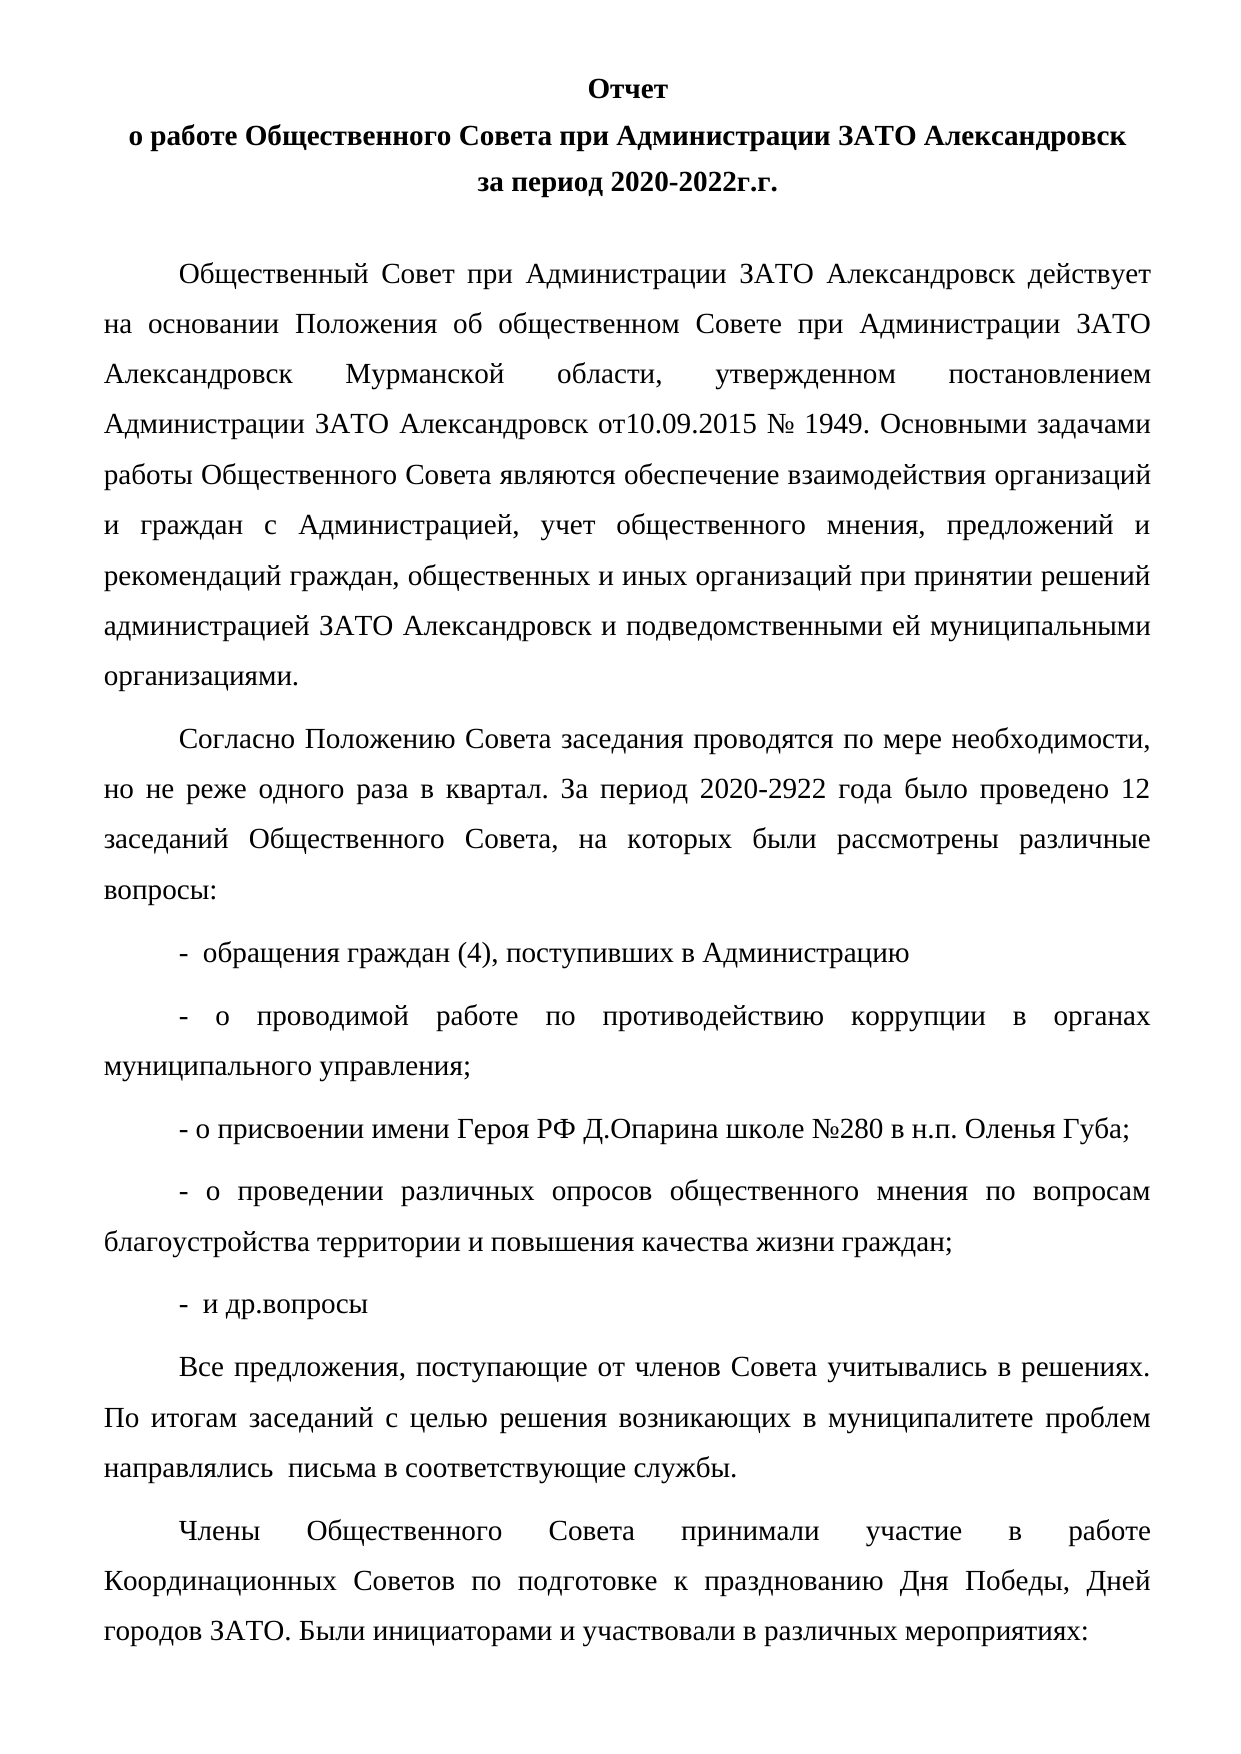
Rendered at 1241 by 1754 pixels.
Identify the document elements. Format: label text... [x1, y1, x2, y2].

text - о проведении различных опросов общественного мнения по вопросам благоустройства территории и повышения качества жизни граждан; [103, 1173, 1152, 1257]
text Все предложения, поступающие от членов Совета учитывались в решениях. По итогам заседаний с целью решения возникающих в муниципалитете проблем направлялись письма в соответствующие службы. [103, 1349, 1152, 1484]
text Общественный Совет при Администрации ЗАТО Александровск действует на основании Положения об общественном Совете при Администрации ЗАТО Александровск Мурманской области, утвержденном постановлением Администрации ЗАТО Александровск от10.09.2015 № 1949. Основными задачами работы Общественного Совета являются обеспечение взаимодействия организаций и граждан с Администрацией, учет общественного мнения, предложений и рекомендаций граждан, общественных и иных организаций при принятии решений администрацией ЗАТО Александровск и подведомственными ей муниципальными организациями. [103, 256, 1152, 692]
text о работе Общественного Совета при Администрации ЗАТО Александровск [103, 118, 1152, 151]
text - и др.вопросы [103, 1287, 1152, 1320]
text - обращения граждан (4), поступивших в Администрацию [103, 935, 1152, 968]
text Отчет [103, 72, 1152, 105]
text Согласно Положению Совета заседания проводятся по мере необходимости, но не реже одного раза в квартал. За период 2020-2922 года было проведено 12 заседаний Общественного Совета, на которых были рассмотрены различные вопросы: [103, 721, 1152, 906]
text за период 2020-2022г.г. [103, 164, 1152, 197]
text - о присвоении имени Героя РФ Д.Опарина школе №280 в н.п. Оленья Губа; [103, 1111, 1152, 1144]
text Члены Общественного Совета принимали участие в работе Координационных Советов по подготовке к празднованию Дня Победы, Дней городов ЗАТО. Были инициаторами и участвовали в различных мероприятиях: [103, 1513, 1152, 1647]
text - о проводимой работе по противодействию коррупции в органах муниципального управления; [103, 998, 1152, 1081]
